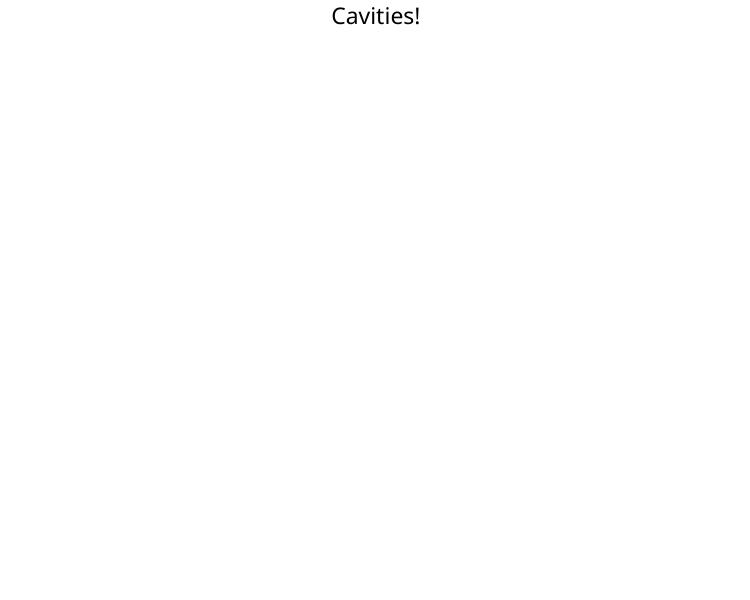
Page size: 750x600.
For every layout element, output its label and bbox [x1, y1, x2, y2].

text [118, 0, 633, 31]
